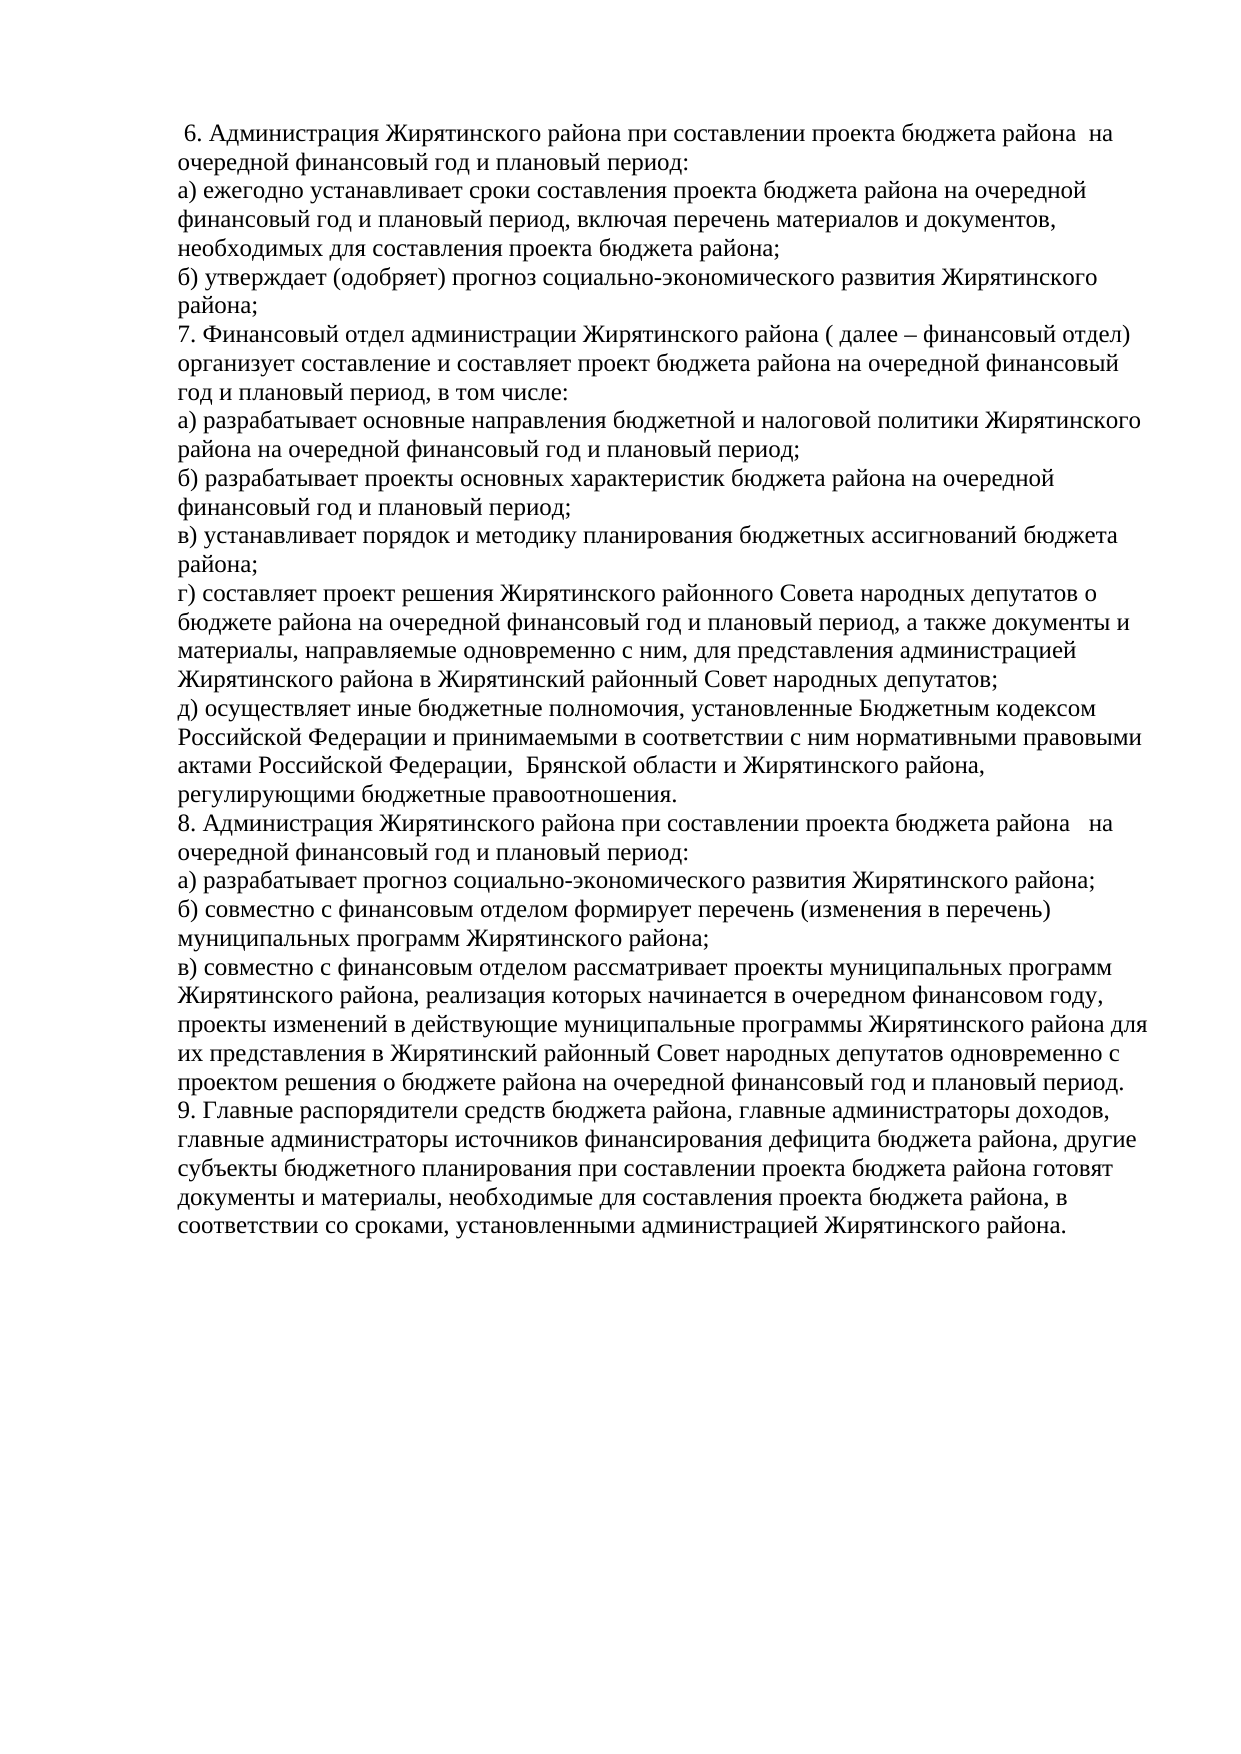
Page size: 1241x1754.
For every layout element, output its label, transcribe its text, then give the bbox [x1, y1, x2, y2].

text а) разрабатывает прогноз социально-экономического развития Жирятинского района; [177, 866, 1152, 894]
text 9. Главные распорядители средств бюджета района, главные администраторы доходов, главные администраторы источников финансирования дефицита бюджета района, другие субъекты бюджетного планирования при составлении проекта бюджета района готовят документы и материалы, необходимые для составления проекта бюджета района, в соответствии со сроками, установленными администрацией Жирятинского района. [177, 1096, 1152, 1239]
text г) составляет проект решения Жирятинского районного Совета народных депутатов о бюджете района на очередной финансовый год и плановый период, а также документы и материалы, направляемые одновременно с ним, для представления администрацией Жирятинского района в Жирятинский районный Совет народных депутатов; [177, 578, 1152, 693]
text а) разрабатывает основные направления бюджетной и налоговой политики Жирятинского района на очередной финансовый год и плановый период; [177, 406, 1152, 463]
text б) разрабатывает проекты основных характеристик бюджета района на очередной финансовый год и плановый период; [177, 463, 1152, 521]
text 7. Финансовый отдел администрации Жирятинского района ( далее – финансовый отдел) организует составление и составляет проект бюджета района на очередной финансовый год и плановый период, в том числе: [177, 319, 1152, 406]
text 6. Администрация Жирятинского района при составлении проекта бюджета района на очередной финансовый год и плановый период: [177, 118, 1152, 176]
text а) ежегодно устанавливает сроки составления проекта бюджета района на очередной финансовый год и плановый период, включая перечень материалов и документов, необходимых для составления проекта бюджета района; [177, 176, 1152, 262]
text б) совместно с финансовым отделом формирует перечень (изменения в перечень) муниципальных программ Жирятинского района; [177, 894, 1152, 952]
text в) устанавливает порядок и методику планирования бюджетных ассигнований бюджета района; [177, 521, 1152, 578]
text 8. Администрация Жирятинского района при составлении проекта бюджета района на очередной финансовый год и плановый период: [177, 808, 1152, 866]
text б) утверждает (одобряет) прогноз социально-экономического развития Жирятинского района; [177, 262, 1152, 319]
text д) осуществляет иные бюджетные полномочия, установленные Бюджетным кодексом Российской Федерации и принимаемыми в соответствии с ним нормативными правовыми актами Российской Федерации, Брянской области и Жирятинского района, регулирующими бюджетные правоотношения. [177, 693, 1152, 808]
text в) совместно с финансовым отделом рассматривает проекты муниципальных программ Жирятинского района, реализация которых начинается в очередном финансовом году, проекты изменений в действующие муниципальные программы Жирятинского района для их представления в Жирятинский районный Совет народных депутатов одновременно с проектом решения о бюджете района на очередной финансовый год и плановый период. [177, 952, 1152, 1096]
